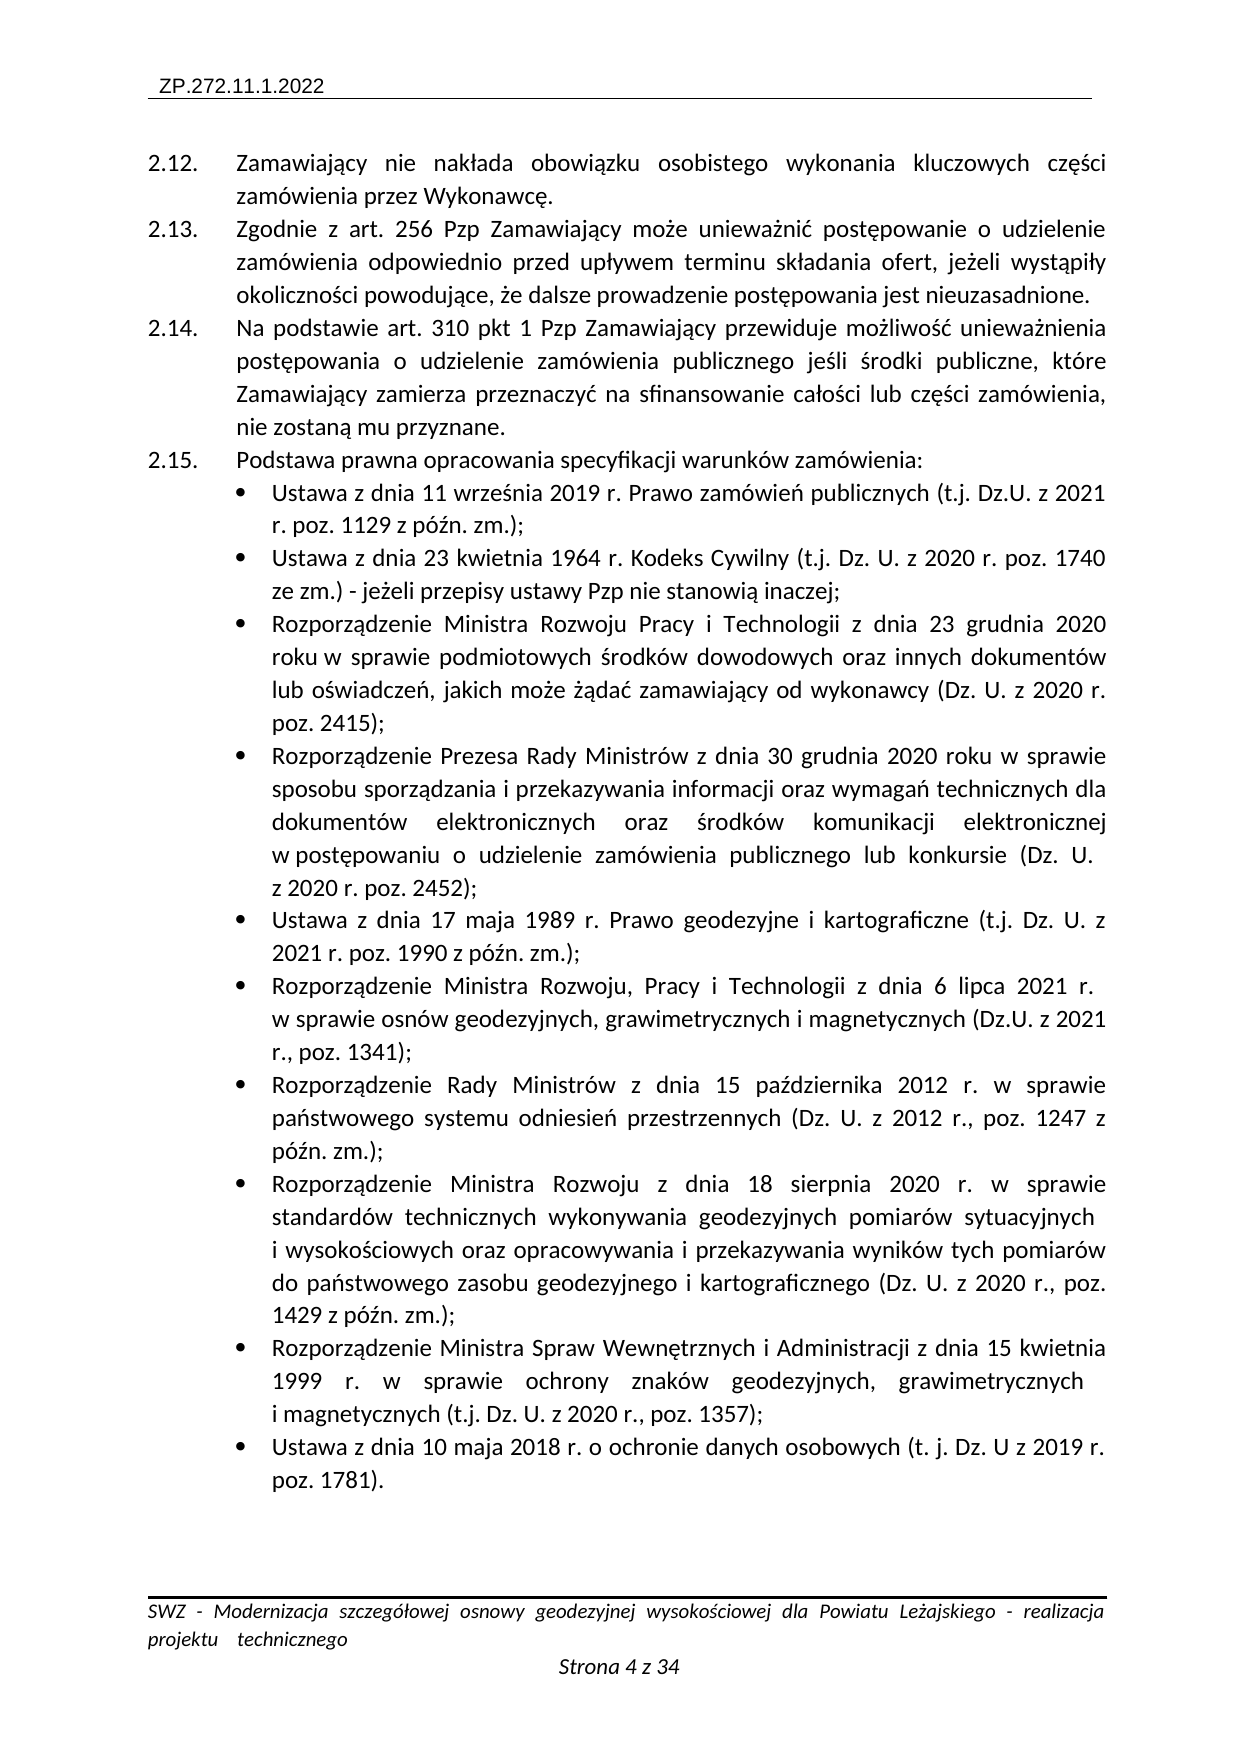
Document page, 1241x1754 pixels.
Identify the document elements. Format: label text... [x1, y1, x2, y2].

list Rozporządzenie Ministra Rozwoju, Pracy i Technologii z dnia 6 lipca 2021 r. w sprawie osnów geodezyjnych, grawimetrycznych i magnetycznych (Dz.U. z 2021 r., poz. 1341); [236, 971, 1107, 1067]
list Rozporządzenie Prezesa Rady Ministrów z dnia 30 grudnia 2020 roku w sprawie sposobu sporządzania i przekazywania informacji oraz wymagań technicznych dla dokumentów elektronicznych oraz środków komunikacji elektronicznej w postępowaniu o udzielenie zamówienia publicznego lub konkursie (Dz. U. z 2020 r. poz. 2452); [236, 740, 1107, 902]
list Ustawa z dnia 10 maja 2018 r. o ochronie danych osobowych (t. j. Dz. U z 2019 r. poz. 1781). [236, 1431, 1107, 1495]
list Ustawa z dnia 17 maja 1989 r. Prawo geodezyjne i kartograficzne (t.j. Dz. U. z 2021 r. poz. 1990 z późn. zm.); [236, 905, 1107, 968]
list Rozporządzenie Ministra Spraw Wewnętrznych i Administracji z dnia 15 kwietnia 1999 r. w sprawie ochrony znaków geodezyjnych, grawimetrycznych i magnetycznych (t.j. Dz. U. z 2020 r., poz. 1357); [236, 1333, 1107, 1429]
list Ustawa z dnia 23 kwietnia 1964 r. Kodeks Cywilny (t.j. Dz. U. z 2020 r. poz. 1740 ze zm.) - jeżeli przepisy ustawy Pzp nie stanowią inaczej; [236, 543, 1107, 606]
list Zgodnie z art. 256 Pzp Zamawiający może unieważnić postępowanie o udzielenie zamówienia odpowiednio przed upływem terminu składania ofert, jeżeli wystąpiły okoliczności powodujące, że dalsze prowadzenie postępowania jest nieuzasadnione. [148, 213, 1107, 310]
list Rozporządzenie Rady Ministrów z dnia 15 października 2012 r. w sprawie państwowego systemu odniesień przestrzennych (Dz. U. z 2012 r., poz. 1247 z późn. zm.); [236, 1069, 1107, 1166]
list Na podstawie art. 310 pkt 1 Pzp Zamawiający przewiduje możliwość unieważnienia postępowania o udzielenie zamówienia publicznego jeśli środki publiczne, które Zamawiający zamierza przeznaczyć na sfinansowanie całości lub części zamówienia, nie zostaną mu przyznane. [148, 312, 1107, 441]
list Ustawa z dnia 11 września 2019 r. Prawo zamówień publicznych (t.j. Dz.U. z 2021 r. poz. 1129 z późn. zm.); [236, 477, 1107, 540]
list Zamawiający nie nakłada obowiązku osobistego wykonania kluczowych części zamówienia przez Wykonawcę. [148, 148, 1107, 211]
list Rozporządzenie Ministra Rozwoju z dnia 18 sierpnia 2020 r. w sprawie standardów technicznych wykonywania geodezyjnych pomiarów sytuacyjnych i wysokościowych oraz opracowywania i przekazywania wyników tych pomiarów do państwowego zasobu geodezyjnego i kartograficznego (Dz. U. z 2020 r., poz. 1429 z późn. zm.); [236, 1168, 1107, 1330]
list Rozporządzenie Ministra Rozwoju Pracy i Technologii z dnia 23 grudnia 2020 roku w sprawie podmiotowych środków dowodowych oraz innych dokumentów lub oświadczeń, jakich może żądać zamawiający od wykonawcy (Dz. U. z 2020 r. poz. 2415); [236, 608, 1107, 738]
list Podstawa prawna opracowania specyfikacji warunków zamówienia: [148, 444, 1107, 474]
